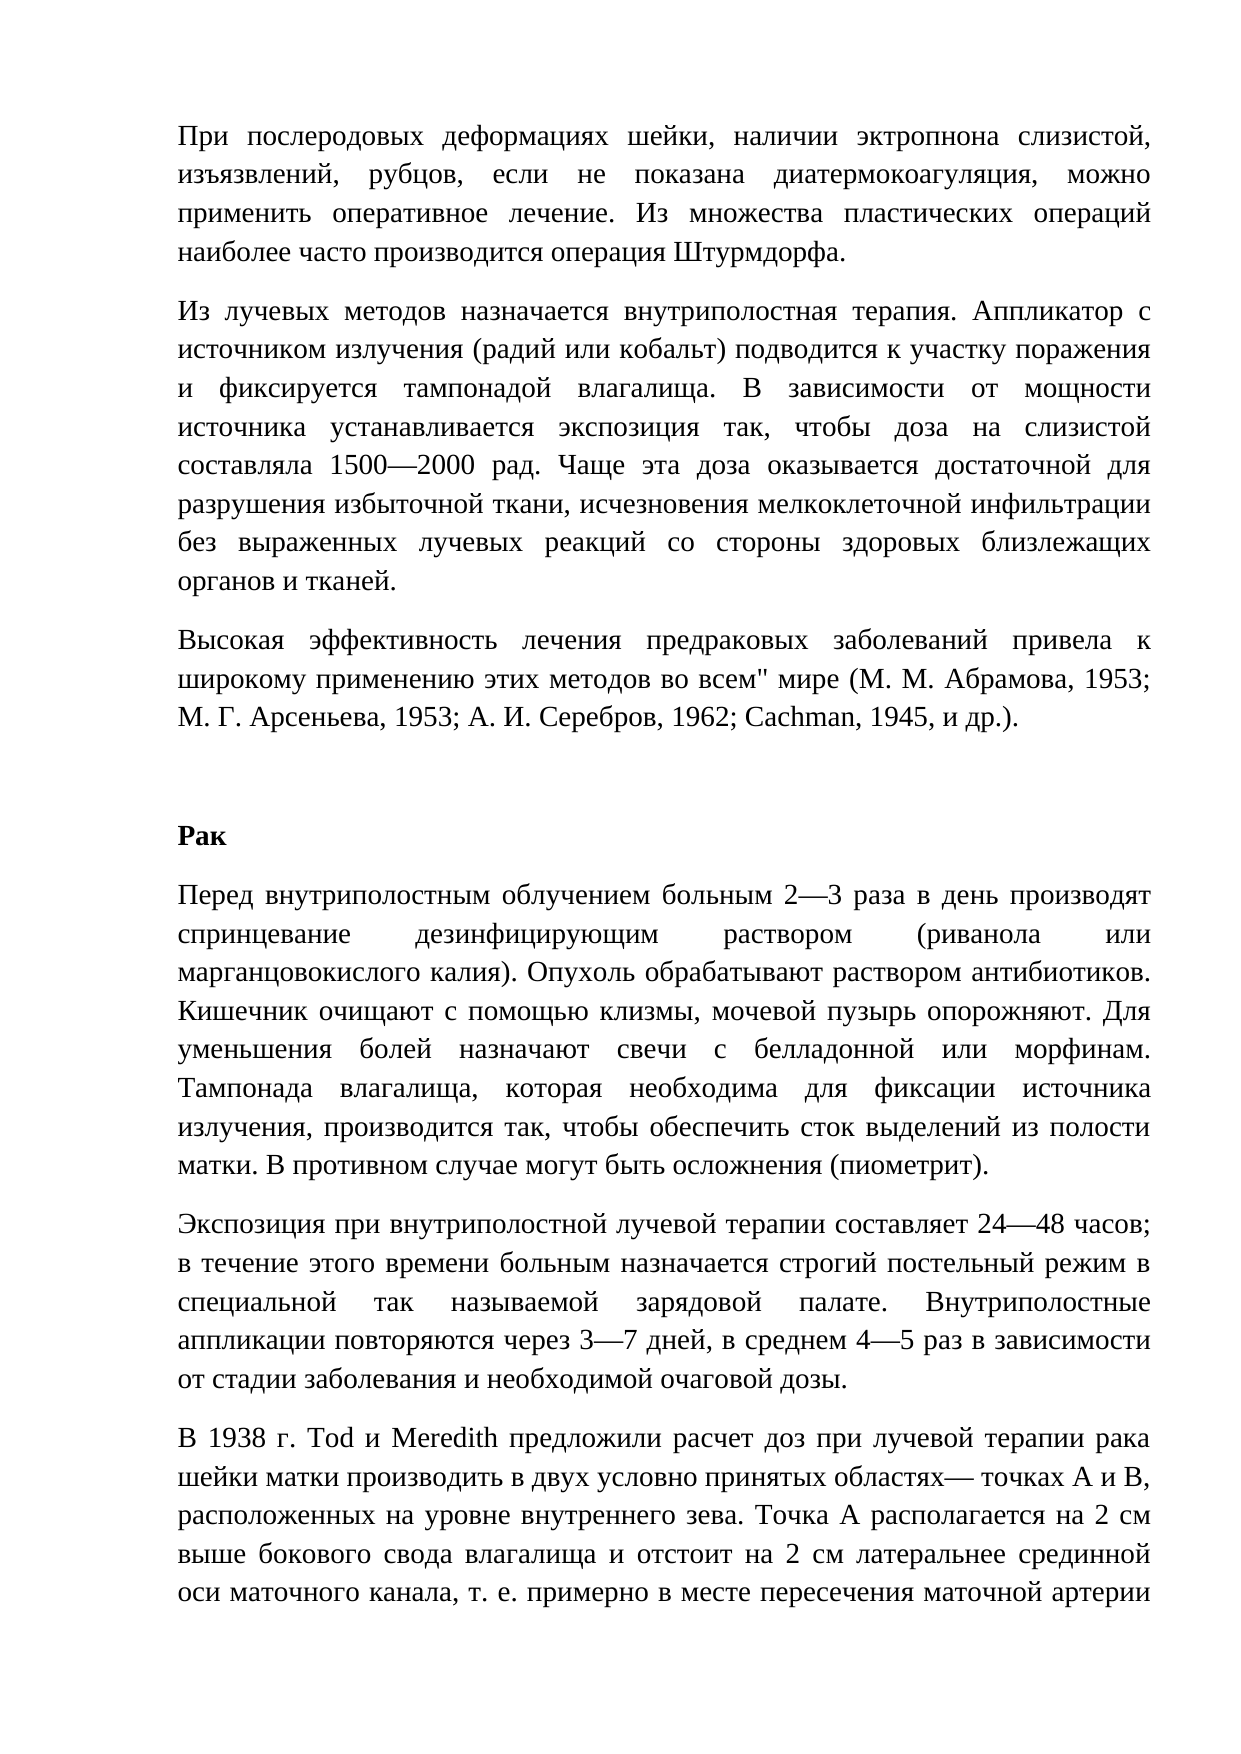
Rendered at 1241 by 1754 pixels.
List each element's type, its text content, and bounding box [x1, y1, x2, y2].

text Экспозиция при внутриполостной лучевой терапии составляет 24—48 часов; в течение этого времени больным назначается строгий постельный режим в специальной так называемой зарядовой палате. Внутриполостные аппликации повторяются через 3—7 дней, в среднем 4—5 раз в зависимости от стадии заболевания и необходимой очаговой дозы. [177, 1207, 1152, 1394]
text Рак [177, 818, 1152, 852]
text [177, 1420, 1152, 1608]
text Перед внутриполостным облучением больным 2—3 раза в день производят спринцевание дезинфицирующим раствором (риванола или марганцовокислого калия). Опухоль обрабатывают раствором антибиотиков. Кишечник очищают с помощью клизмы, мочевой пузырь опорожняют. Для уменьшения болей назначают свечи с белладонной или морфинам. Тампонада влагалища, которая необходима для фиксации источника излучения, производится так, чтобы обеспечить сток выделений из полости матки. В противном случае могут быть осложнения (пиометрит). [177, 877, 1152, 1181]
text При послеродовых деформациях шейки, наличии эктропнона слизистой, изъязвлений, рубцов, если не показана диатермокоагуляция, можно применить оперативное лечение. Из множества пластических операций наиболее часто производится операция Штурмдорфа. [177, 118, 1152, 267]
text Из лучевых методов назначается внутриполостная терапия. Аппликатор с источником излучения (радий или кобальт) подводится к участку поражения и фиксируется тампонадой влагалища. В зависимости от мощности источника устанавливается экспозиция так, чтобы доза на слизистой составляла 1500—2000 рад. Чаще эта доза оказывается достаточной для разрушения избыточной ткани, исчезновения мелкоклеточной инфильтрации без выраженных лучевых реакций со стороны здоровых близлежащих органов и тканей. [177, 293, 1152, 596]
text Высокая эффективность лечения предраковых заболеваний привела к широкому применению этих методов во всем" мире (М. М. Абрамова, 1953; М. Г. Арсеньева, 1953; А. И. Серебров, 1962; Cachman, 1945, и др.). [177, 622, 1152, 733]
